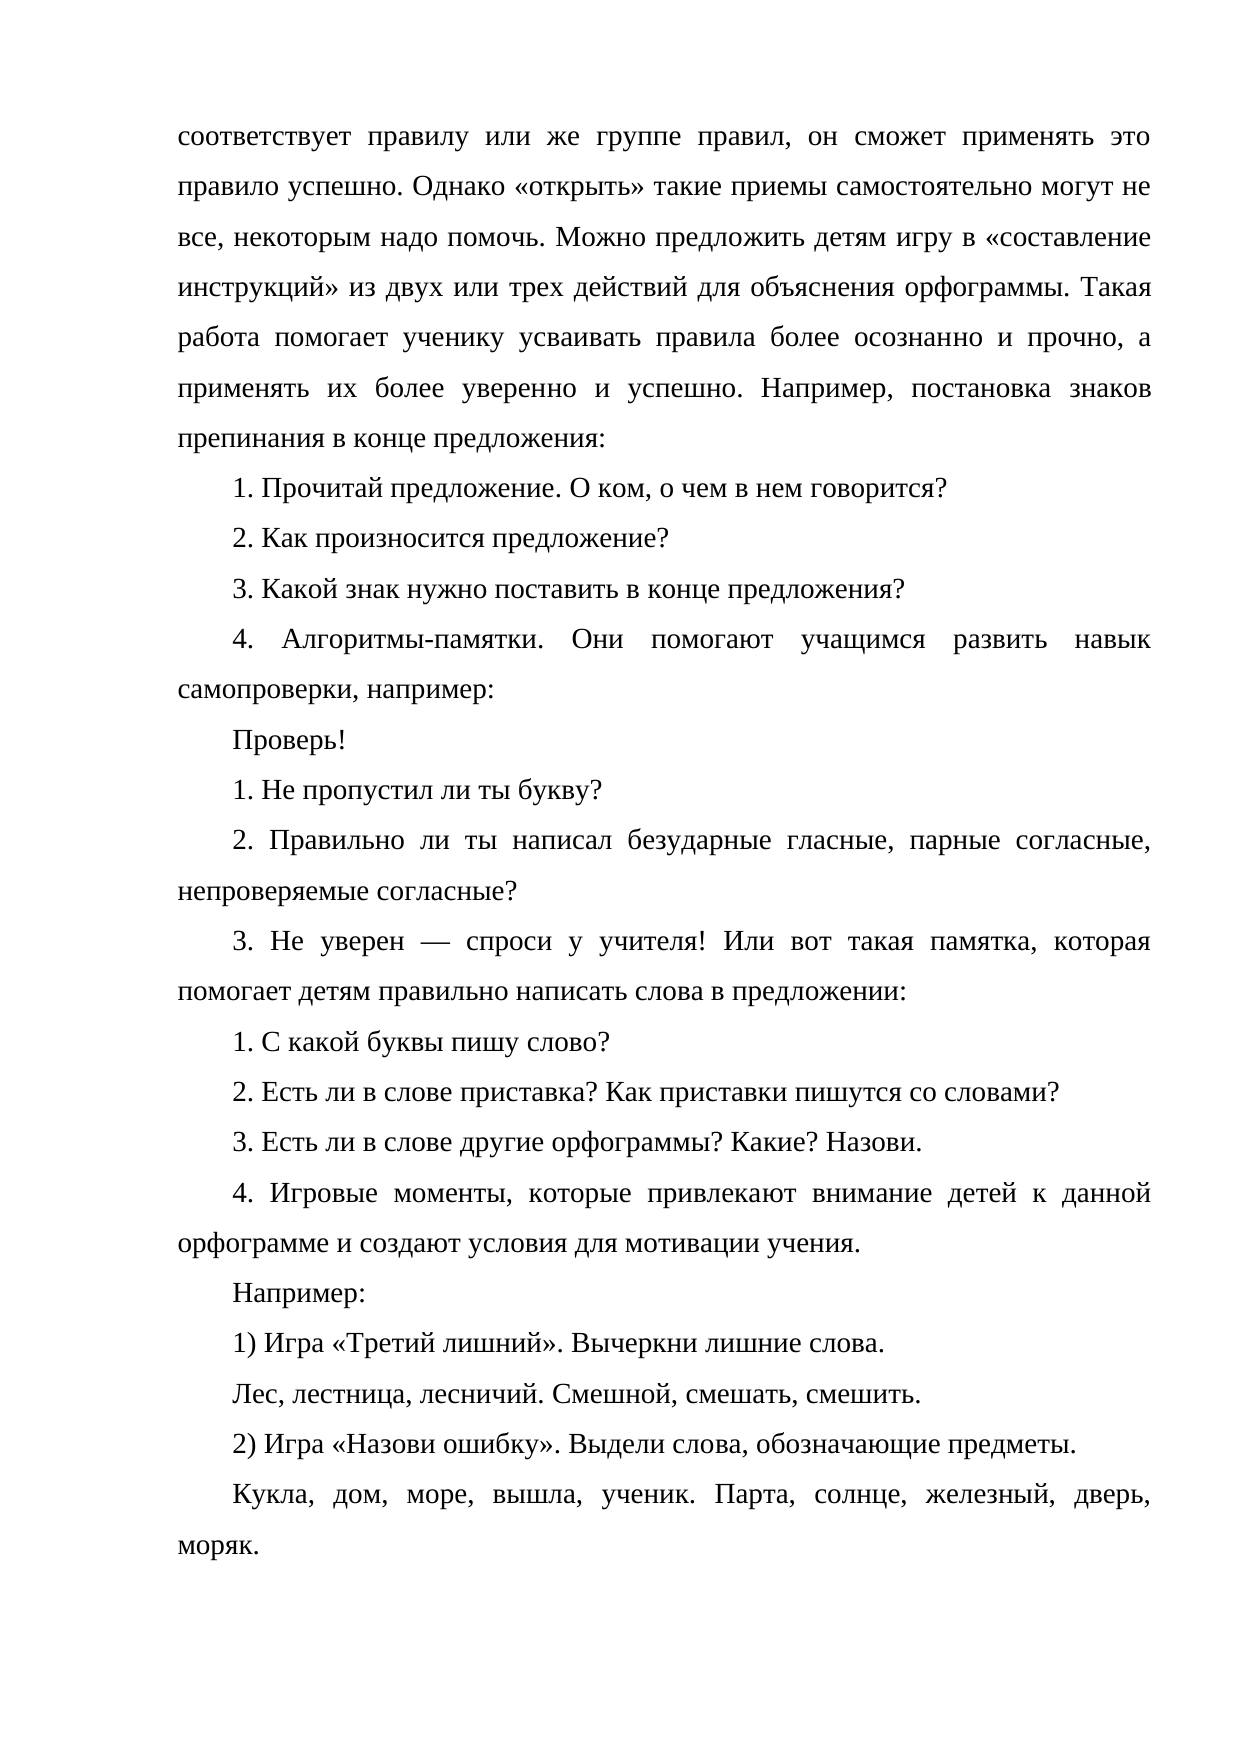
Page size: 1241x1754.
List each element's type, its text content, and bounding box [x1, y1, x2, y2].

text 1. Прочитай предложение. О ком, о чем в нем говорится? [177, 470, 1152, 504]
text 2. Как произносится предложение? [177, 521, 1152, 554]
text 1) Игра «Третий лишний». Вычеркни лишние слова. [177, 1326, 1152, 1359]
text 4. Игровые моменты, которые привлекают внимание детей к данной орфограмме и создают условия для мотивации учения. [177, 1175, 1152, 1258]
text 2) Игра «Назови ошибку». Выдели слова, обозначающие предметы. [177, 1426, 1152, 1460]
text 2. Есть ли в слове приставка? Как приставки пишутся со словами? [177, 1074, 1152, 1108]
text 4. Алгоритмы-памятки. Они помогают учащимся развить навык самопроверки, например: [177, 621, 1152, 705]
text 1. Не пропустил ли ты букву? [177, 772, 1152, 806]
text 2. Правильно ли ты написал безударные гласные, парные согласные, непроверяемые согласные? [177, 822, 1152, 906]
text Кукла, дом, море, вышла, ученик. Парта, солнце, железный, дверь, моряк. [177, 1477, 1152, 1560]
text 1. С какой буквы пишу слово? [177, 1024, 1152, 1057]
text 3. Не уверен — спроси у учителя! Или вот такая памятка, которая помогает детям правильно написать слова в предложении: [177, 923, 1152, 1007]
text 3. Есть ли в слове другие орфограммы? Какие? Назови. [177, 1124, 1152, 1158]
text Например: [177, 1275, 1152, 1309]
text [177, 118, 1152, 453]
text Проверь! [177, 722, 1152, 755]
text 3. Какой знак нужно поставить в конце предложения? [177, 571, 1152, 604]
text Лес, лестница, лесничий. Смешной, смешать, смешить. [177, 1376, 1152, 1409]
